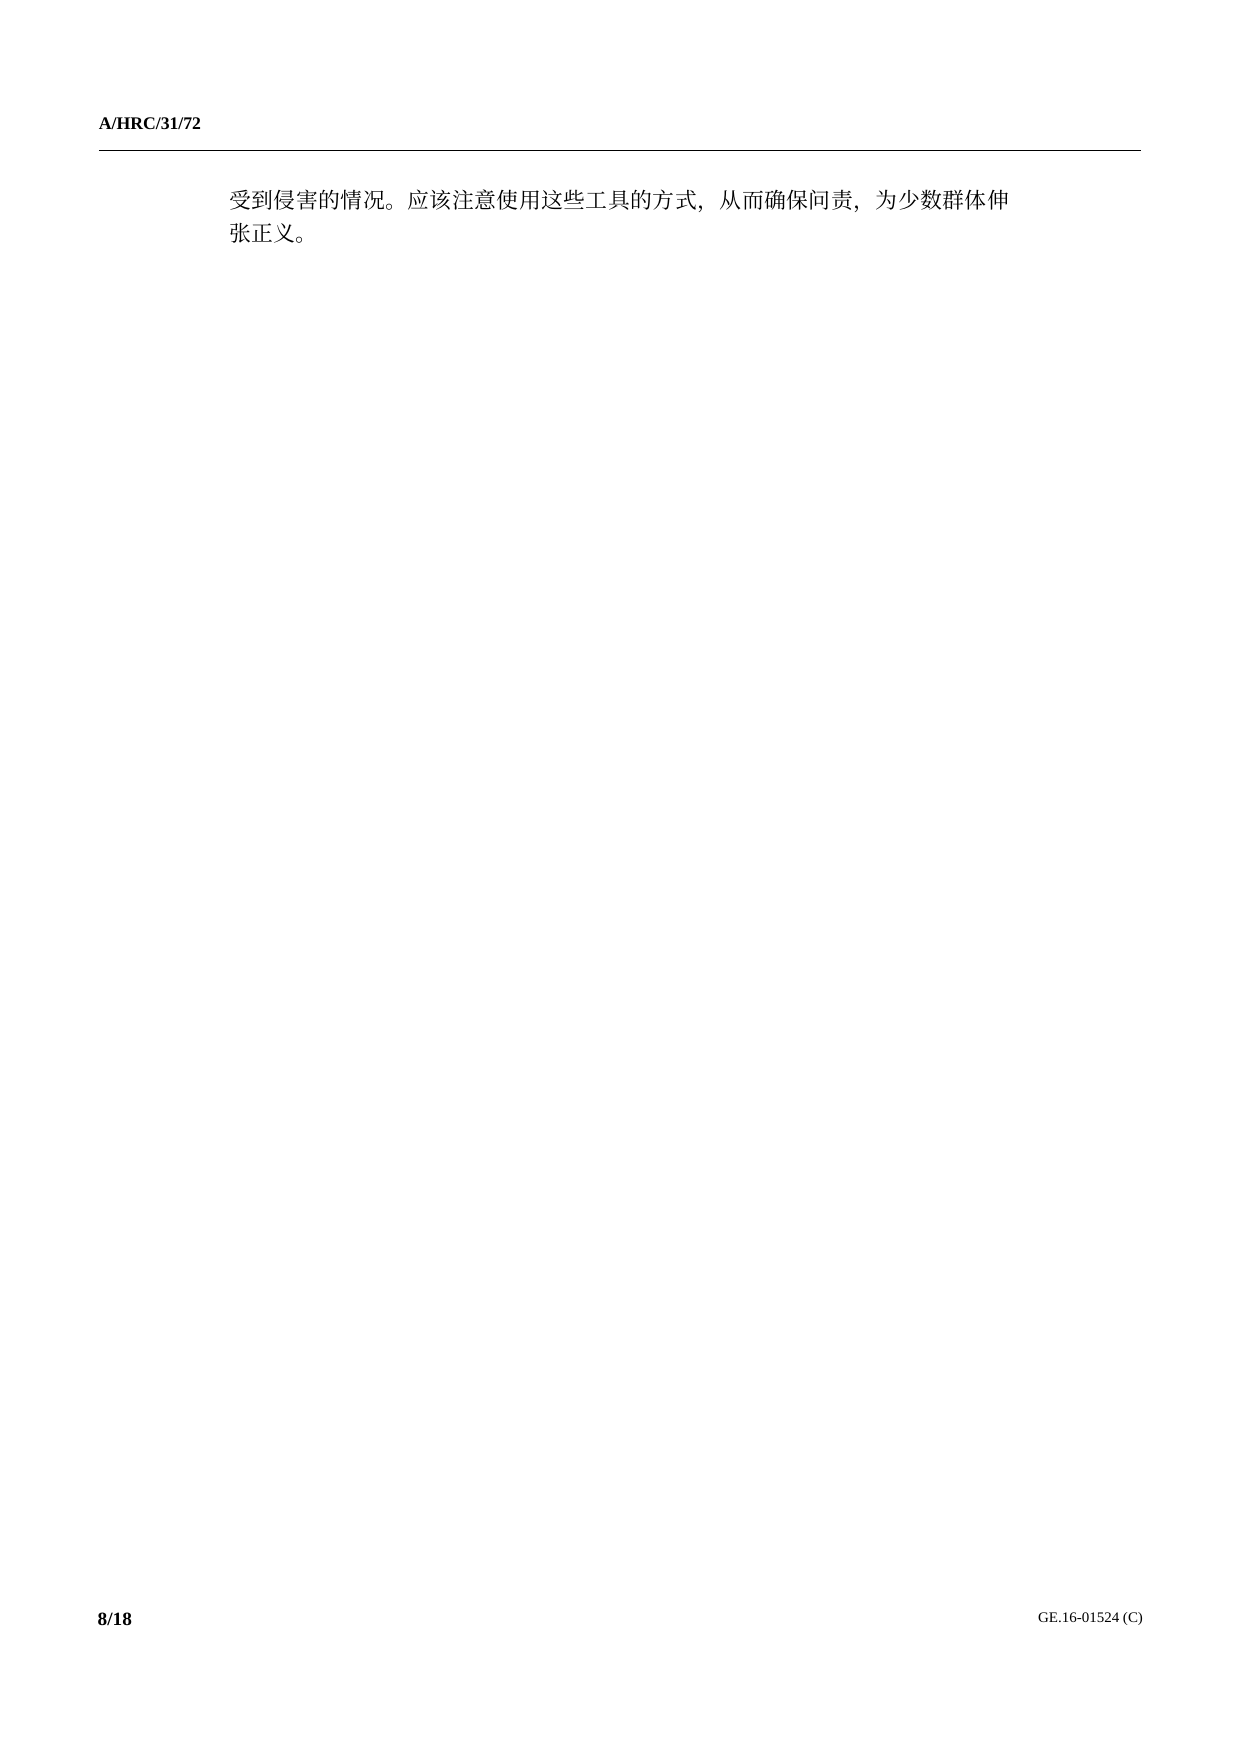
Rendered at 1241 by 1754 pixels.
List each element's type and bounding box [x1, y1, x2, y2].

text [229, 181, 1011, 248]
